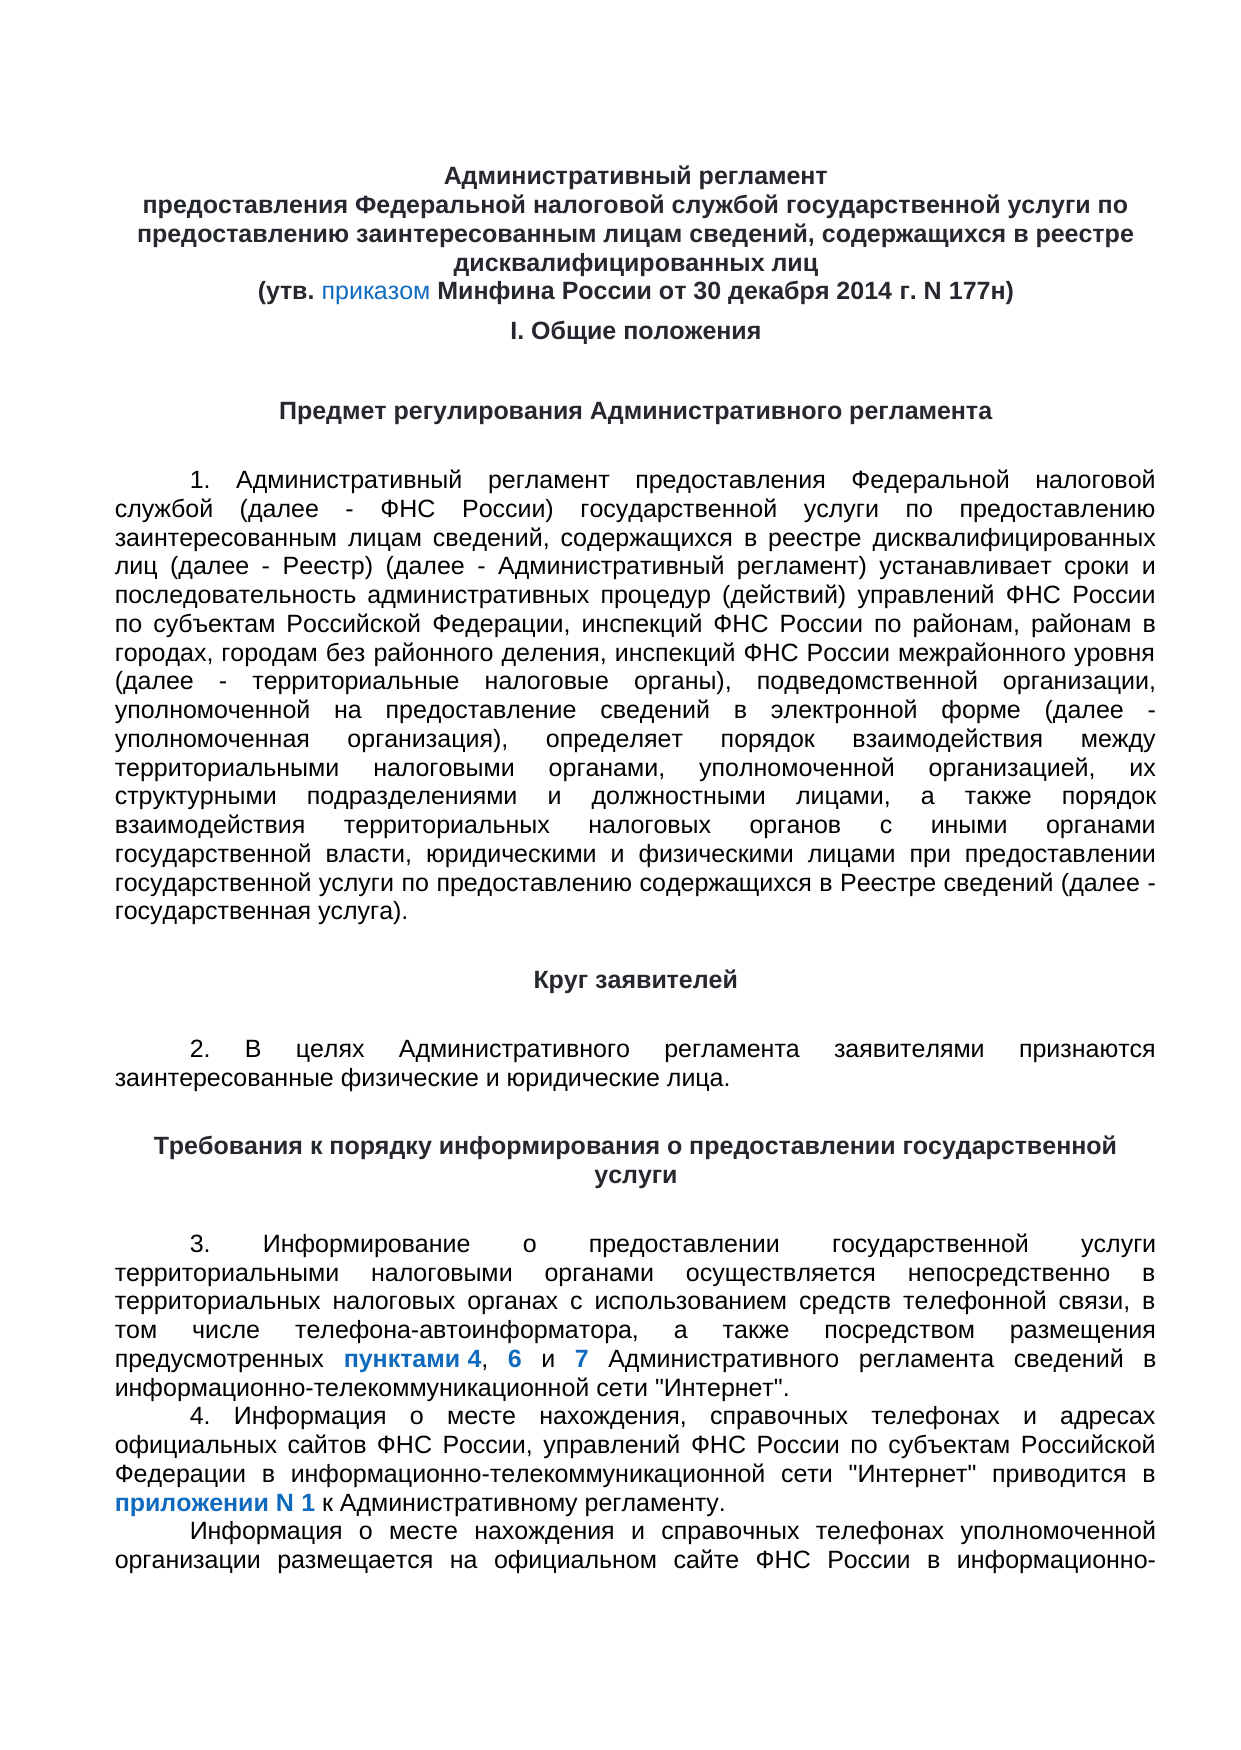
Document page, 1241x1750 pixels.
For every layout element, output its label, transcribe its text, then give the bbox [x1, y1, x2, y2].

text 3. Информирование о предоставлении государственной услуги территориальными налоговыми органами осуществляется непосредственно в территориальных налоговых органах с использованием средств телефонной связи, в том числе телефона-автоинформатора, а также посредством размещения предусмотренных пунктами 4, 6 и 7 Административного регламента сведений в информационно-телекоммуникационной сети "Интернет". [114, 1229, 1157, 1401]
text 1. Административный регламент предоставления Федеральной налоговой службой (далее - ФНС России) государственной услуги по предоставлению заинтересованным лицам сведений, содержащихся в реестре дисквалифицированных лиц (далее - Реестр) (далее - Административный регламент) устанавливает сроки и последовательность административных процедур (действий) управлений ФНС России по субъектам Российской Федерации, инспекций ФНС России по районам, районам в городах, городам без районного деления, инспекций ФНС России межрайонного уровня (далее - территориальные налоговые органы), подведомственной организации, уполномоченной на предоставление сведений в электронной форме (далее - уполномоченная организация), определяет порядок взаимодействия между территориальными налоговыми органами, уполномоченной организацией, их структурными подразделениями и должностными лицами, а также порядок взаимодействия территориальных налоговых органов с иными органами государственной власти, юридическими и физическими лицами при предоставлении государственной услуги по предоставлению содержащихся в Реестре сведений (далее - государственная услуга). [114, 465, 1157, 925]
subtitle I. Общие положения [114, 316, 1157, 345]
text 2. В целях Административного регламента заявителями признаются заинтересованные физические и юридические лица. [114, 1034, 1157, 1091]
text 4. Информация о месте нахождения, справочных телефонах и адресах официальных сайтов ФНС России, управлений ФНС России по субъектам Российской Федерации в информационно-телекоммуникационной сети "Интернет" приводится в приложении N 1 к Административному регламенту. [114, 1401, 1157, 1516]
subtitle Предмет регулирования Административного регламента [114, 396, 1157, 425]
subtitle Административный регламент предоставления Федеральной налоговой службой государственной услуги по предоставлению заинтересованным лицам сведений, содержащихся в реестре дисквалифицированных лиц (утв. приказом Минфина России от 30 декабря 2014 г. N 177н) [114, 161, 1157, 305]
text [114, 1516, 1157, 1574]
subtitle Круг заявителей [114, 965, 1157, 994]
subtitle Требования к порядку информирования о предоставлении государственной услуги [114, 1131, 1157, 1189]
